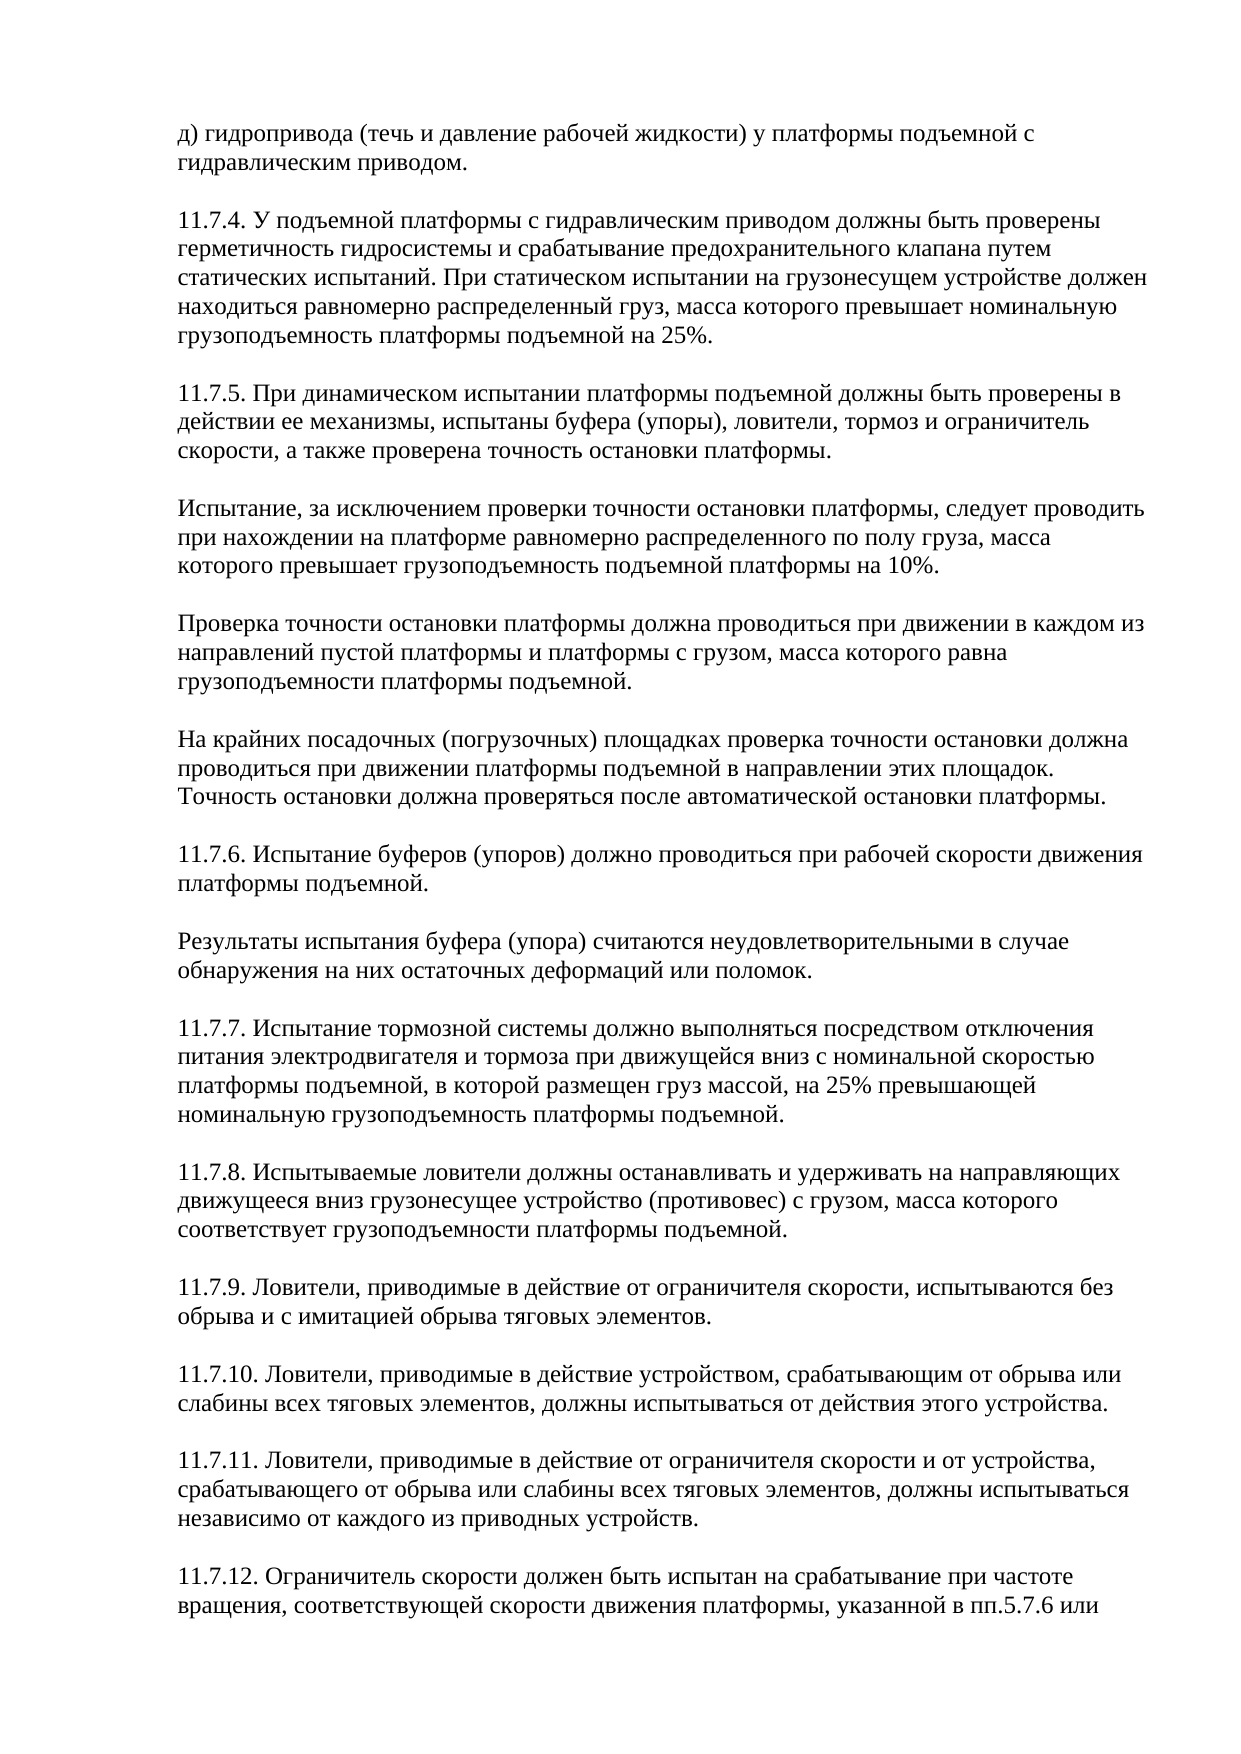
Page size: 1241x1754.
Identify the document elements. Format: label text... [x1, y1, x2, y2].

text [177, 1561, 1152, 1618]
text д) гидропривода (течь и давление рабочей жидкости) у платформы подъемной с гидравлическим приводом. [177, 118, 1152, 176]
text Проверка точности остановки платформы должна проводиться при движении в каждом из направлений пустой платформы и платформы с грузом, масса которого равна грузоподъемности платформы подъемной. [177, 608, 1152, 695]
text 11.7.4. У подъемной платформы с гидравлическим приводом должны быть проверены герметичность гидросистемы и срабатывание предохранительного клапана путем статических испытаний. При статическом испытании на грузонесущем устройстве должен находиться равномерно распределенный груз, масса которого превышает номинальную грузоподъемность платформы подъемной на 25%. [177, 205, 1152, 348]
text Испытание, за исключением проверки точности остановки платформы, следует проводить при нахождении на платформе равномерно распределенного по полу груза, масса которого превышает грузоподъемность подъемной платформы на 10%. [177, 493, 1152, 579]
text 11.7.11. Ловители, приводимые в действие от ограничителя скорости и от устройства, срабатывающего от обрыва или слабины всех тяговых элементов, должны испытываться независимо от каждого из приводных устройств. [177, 1446, 1152, 1532]
text 11.7.7. Испытание тормозной системы должно выполняться посредством отключения питания электродвигателя и тормоза при движущейся вниз с номинальной скоростью платформы подъемной, в которой размещен груз массой, на 25% превышающей номинальную грузоподъемность платформы подъемной. [177, 1013, 1152, 1128]
text 11.7.10. Ловители, приводимые в действие устройством, срабатывающим от обрыва или слабины всех тяговых элементов, должны испытываться от действия этого устройства. [177, 1359, 1152, 1416]
text Результаты испытания буфера (упора) считаются неудовлетворительными в случае обнаружения на них остаточных деформаций или поломок. [177, 926, 1152, 983]
text 11.7.6. Испытание буферов (упоров) должно проводиться при рабочей скорости движения платформы подъемной. [177, 839, 1152, 897]
text На крайних посадочных (погрузочных) площадках проверка точности остановки должна проводиться при движении платформы подъемной в направлении этих площадок. Точность остановки должна проверяться после автоматической остановки платформы. [177, 724, 1152, 810]
text 11.7.9. Ловители, приводимые в действие от ограничителя скорости, испытываются без обрыва и с имитацией обрыва тяговых элементов. [177, 1272, 1152, 1330]
text 11.7.5. При динамическом испытании платформы подъемной должны быть проверены в действии ее механизмы, испытаны буфера (упоры), ловители, тормоз и ограничитель скорости, а также проверена точность остановки платформы. [177, 378, 1152, 464]
text 11.7.8. Испытываемые ловители должны останавливать и удерживать на направляющих движущееся вниз грузонесущее устройство (противовес) с грузом, масса которого соответствует грузоподъемности платформы подъемной. [177, 1157, 1152, 1243]
